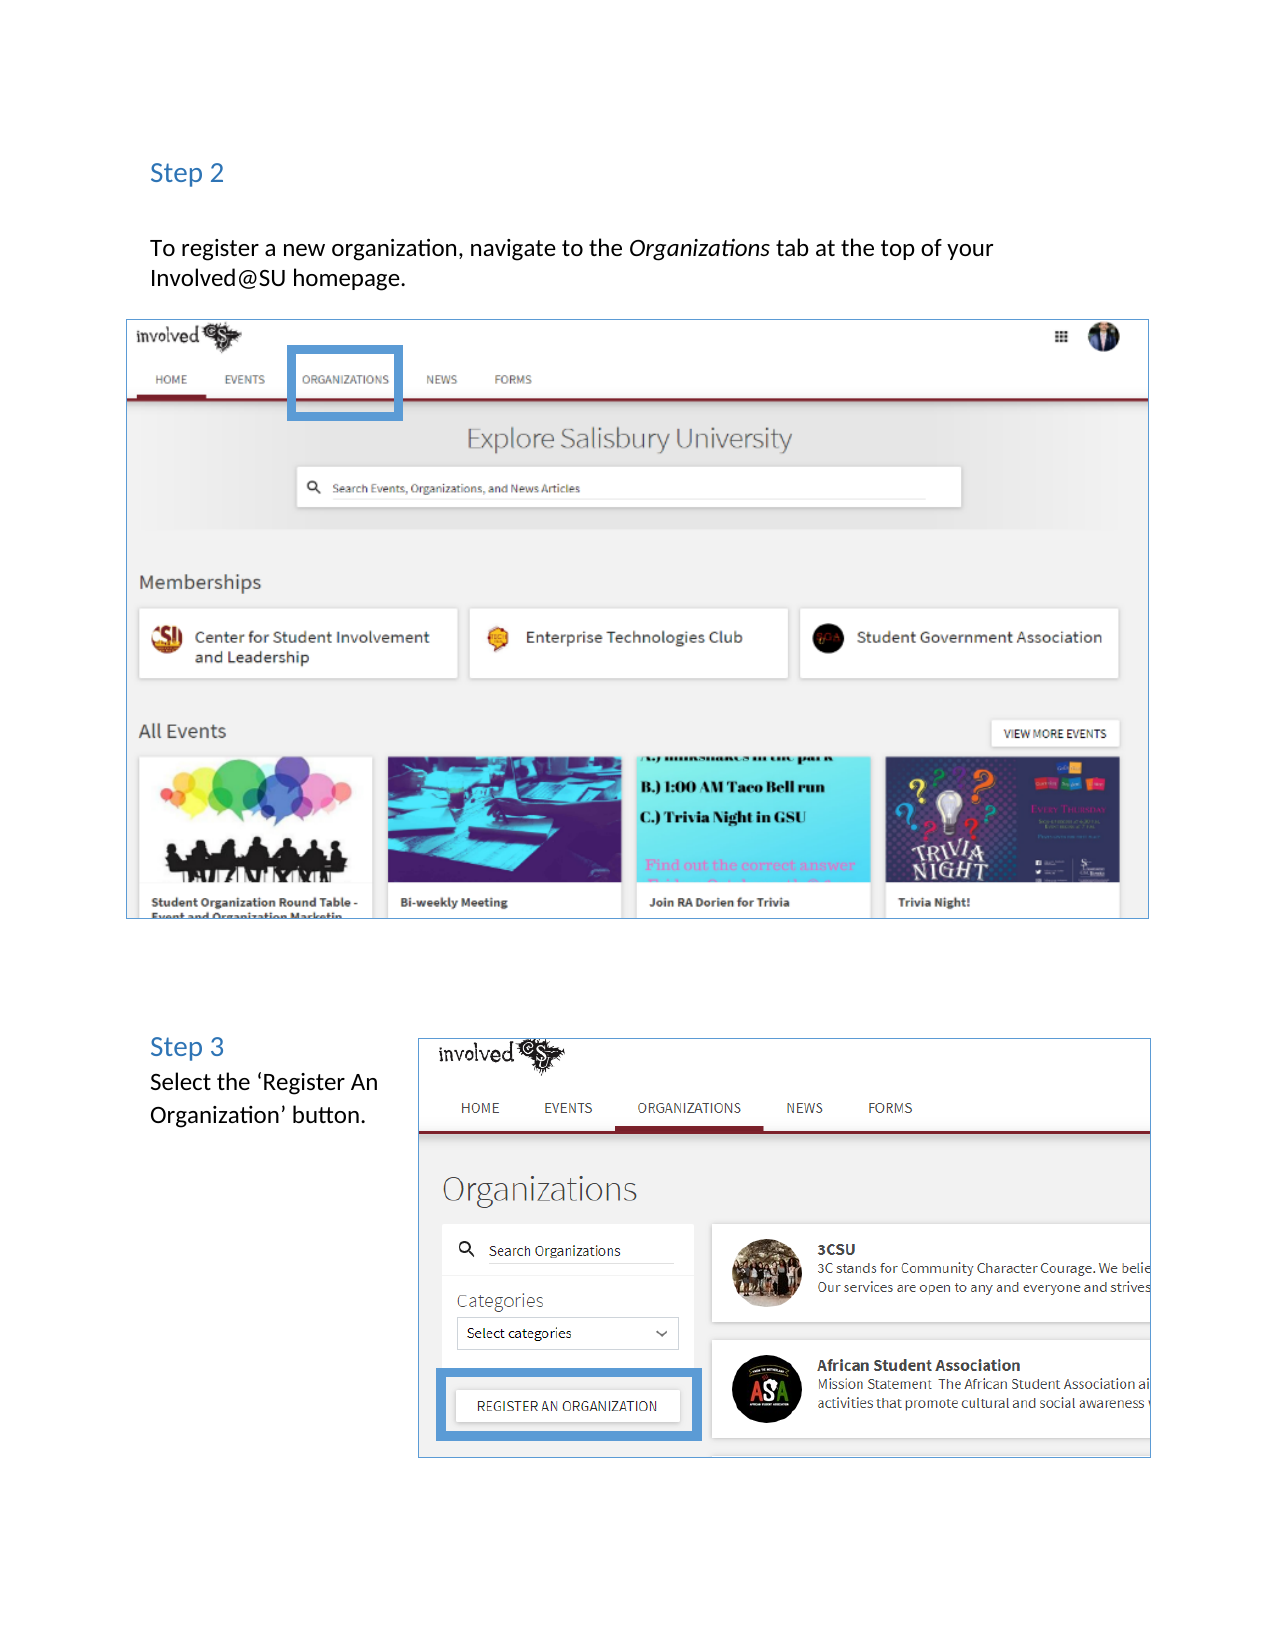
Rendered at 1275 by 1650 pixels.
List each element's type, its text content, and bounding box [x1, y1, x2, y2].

picture [419, 1039, 1150, 1457]
picture [127, 320, 1148, 918]
text Select the ‘Register An Organization’ button. [150, 1066, 418, 1129]
subtitle Step 2 [150, 154, 1125, 190]
subtitle Step 3 [150, 1028, 1125, 1063]
text To register a new organization, navigate to the Organizations tab at the top of your Involved@SU homepage. [150, 232, 1125, 293]
